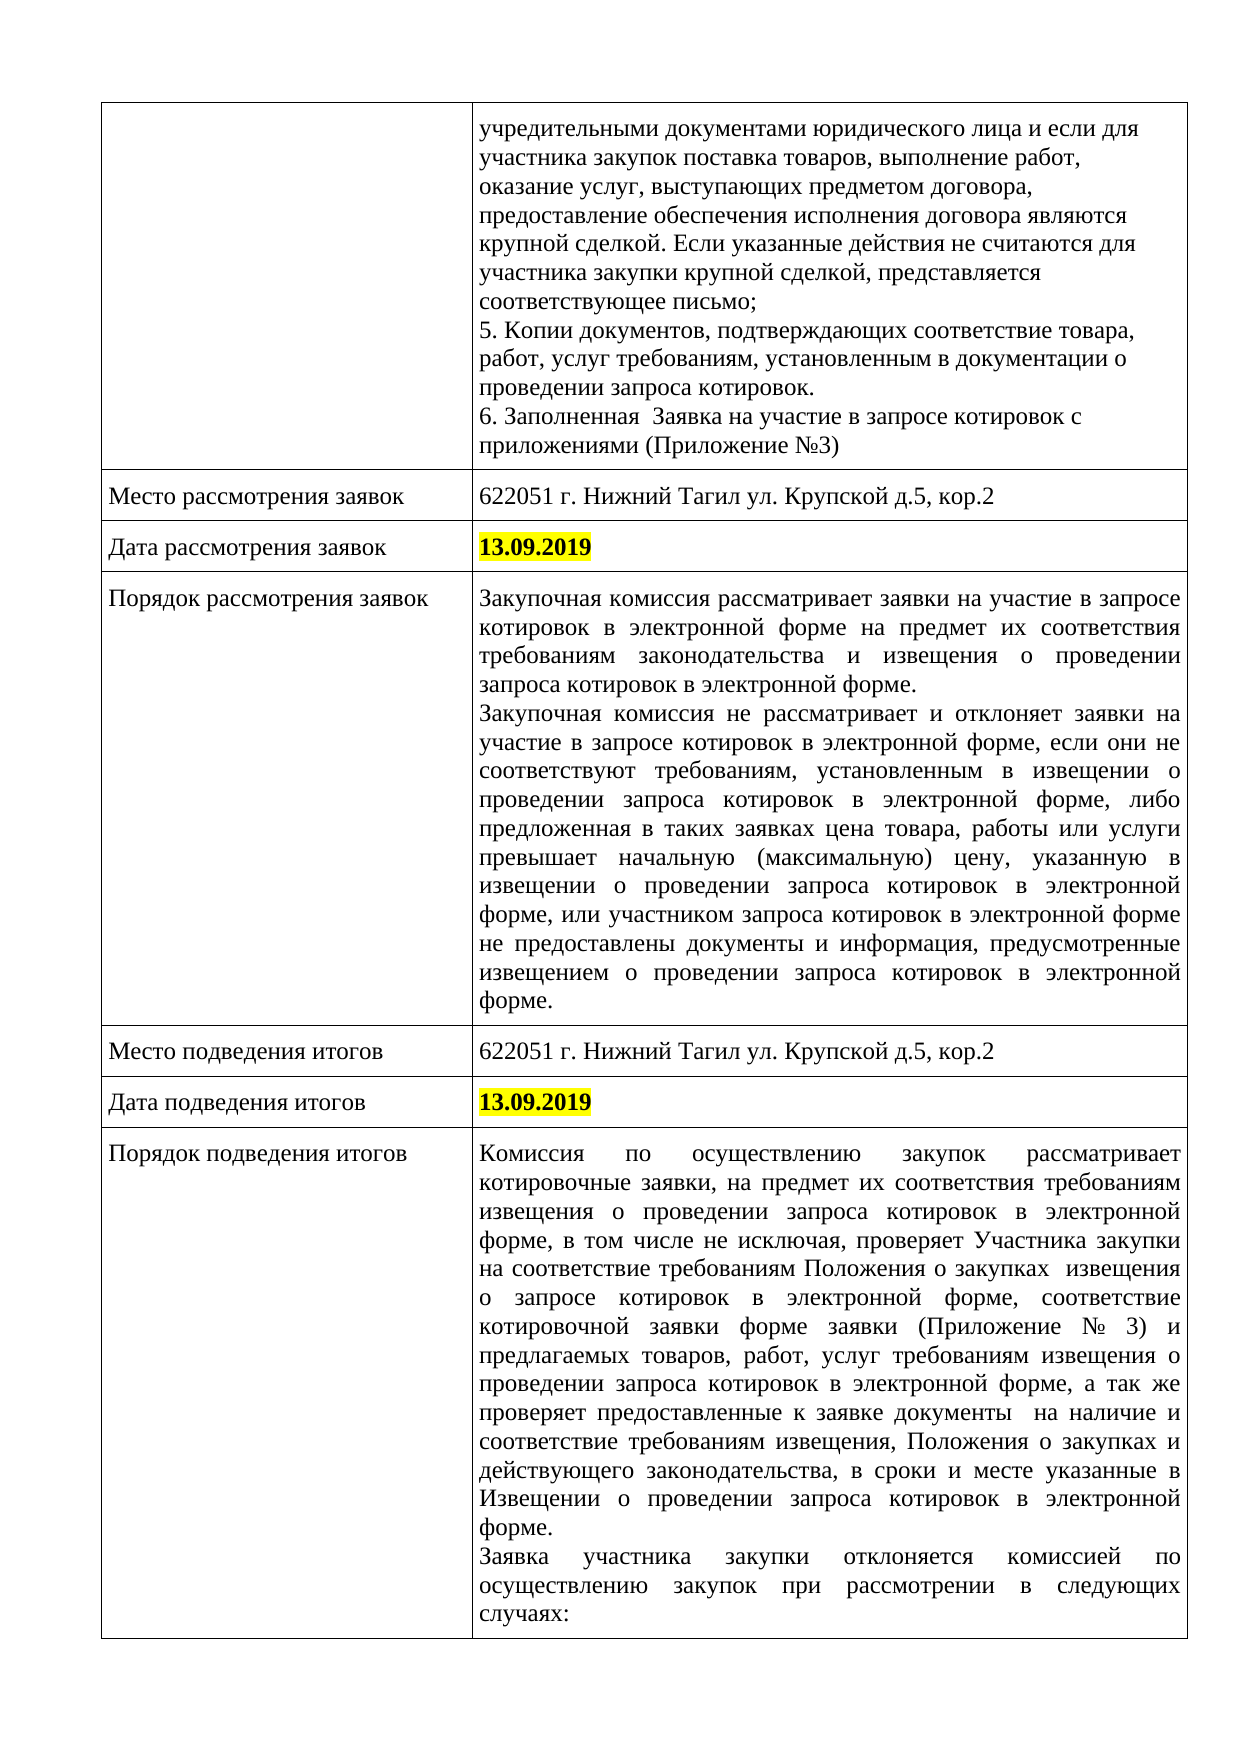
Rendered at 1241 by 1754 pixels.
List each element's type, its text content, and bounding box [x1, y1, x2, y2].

table_cell 622051 г. Нижний Тагил ул. Крупской д.5, кор.2 [473, 470, 1187, 520]
table_cell 13.09.2019 [473, 1077, 1187, 1127]
table_cell Порядок рассмотрения заявок [102, 572, 472, 1025]
table_cell Дата рассмотрения заявок [102, 521, 472, 571]
table_cell 622051 г. Нижний Тагил ул. Крупской д.5, кор.2 [473, 1026, 1187, 1076]
table_cell Место подведения итогов [102, 1026, 472, 1076]
table_cell Закупочная комиссия рассматривает заявки на участие в запросе котировок в электронной форме на предмет их соответствия требованиям законодательства и извещения о проведении запроса котировок в электронной форме. Закупочная комиссия не рассматривает и отклоняет заявки на участие в запросе котировок в электронной форме, если они не соответствуют требованиям, установленным в извещении о проведении запроса котировок в электронной форме, либо предложенная в таких заявках цена товара, работы или услуги превышает начальную (максимальную) цену, указанную в извещении о проведении запроса котировок в электронной форме, или участником запроса котировок в электронной форме не предоставлены документы и информация, предусмотренные извещением о проведении запроса котировок в электронной форме. [473, 572, 1187, 1025]
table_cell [473, 103, 1187, 469]
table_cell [102, 1128, 472, 1638]
table_cell 13.09.2019 [473, 521, 1187, 571]
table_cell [473, 1128, 1187, 1638]
table_cell Место рассмотрения заявок [102, 470, 472, 520]
table_cell Дата подведения итогов [102, 1077, 472, 1127]
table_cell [102, 103, 472, 469]
